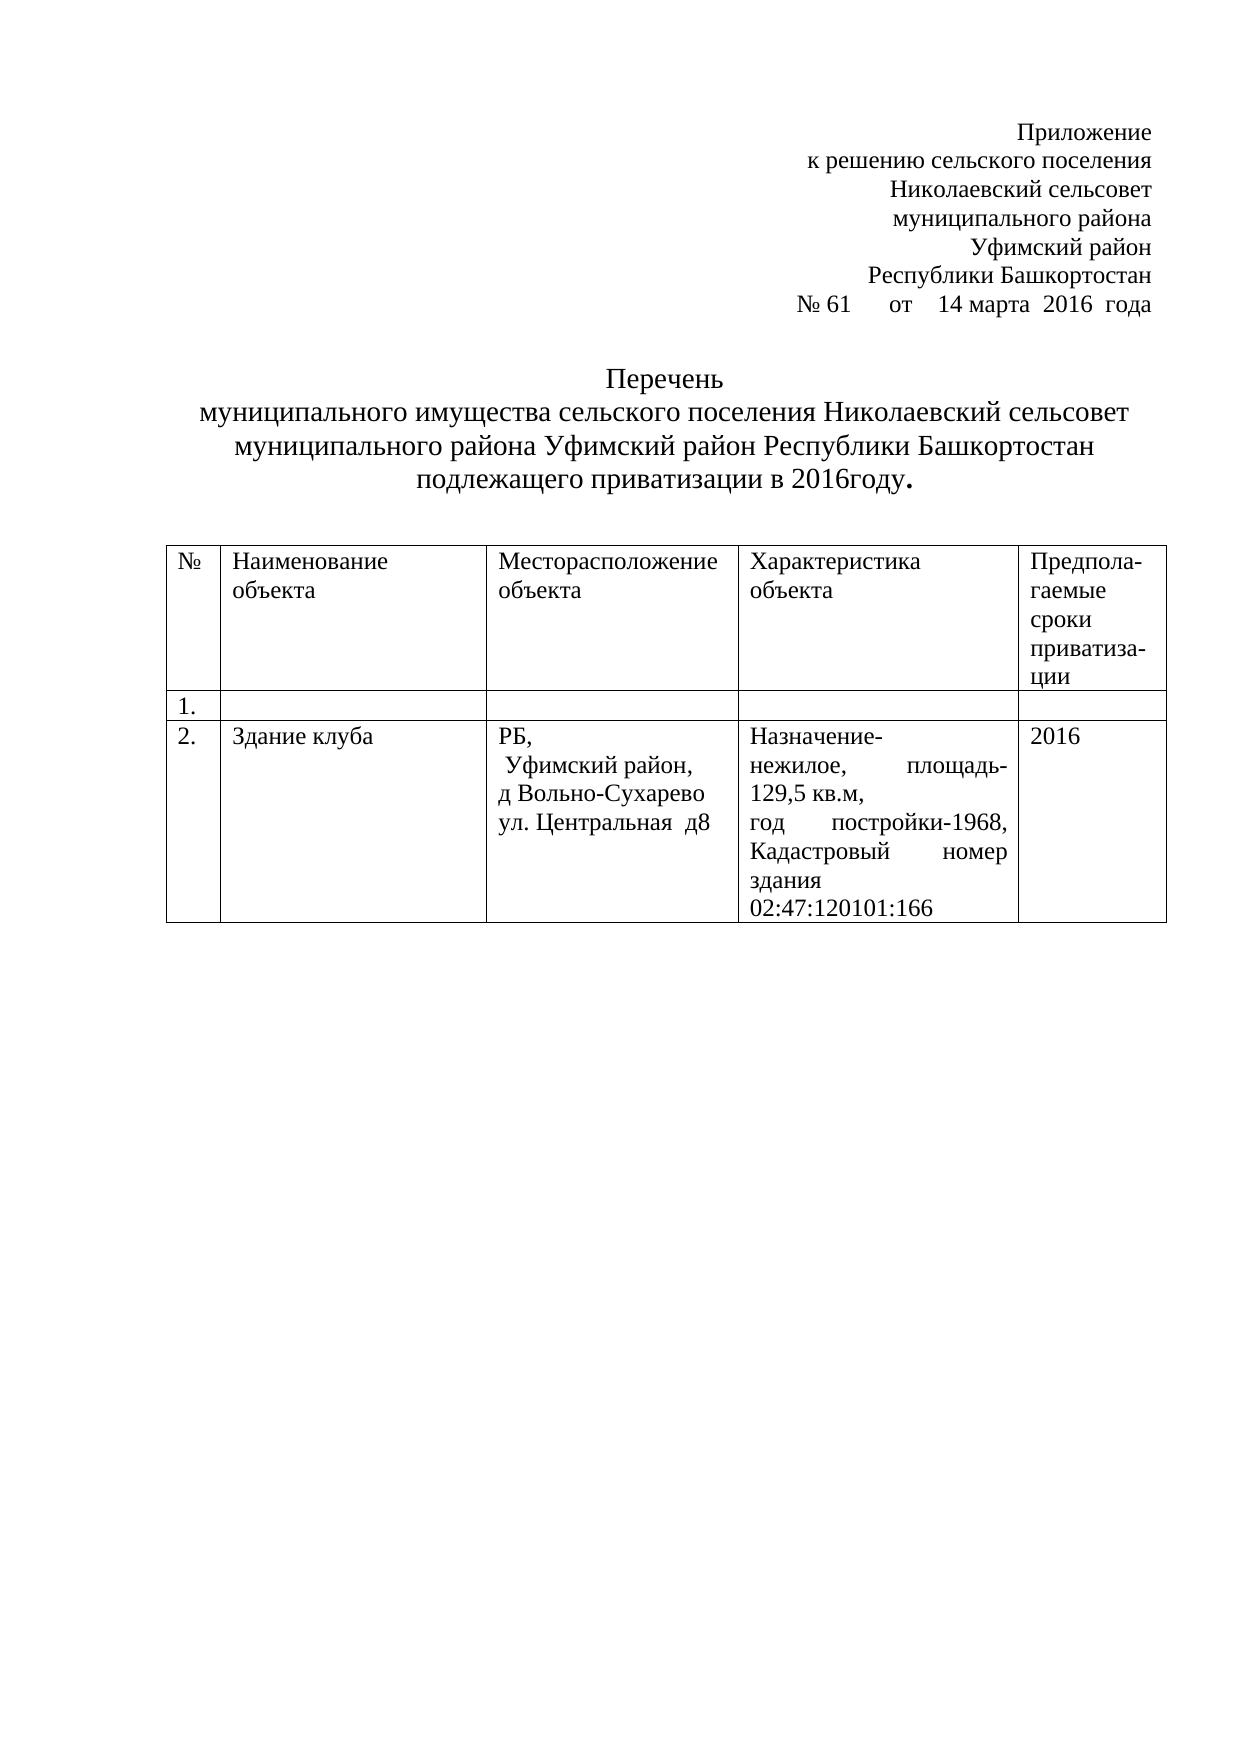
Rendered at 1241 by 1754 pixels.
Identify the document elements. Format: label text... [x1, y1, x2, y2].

table_header № [167, 546, 220, 690]
table_cell [739, 691, 1018, 720]
table_header Наименование объекта [221, 546, 486, 690]
table_cell Здание клуба [221, 721, 486, 922]
text № 61 от 14 марта 2016 года [177, 289, 1152, 318]
text муниципального имущества сельского поселения Николаевский сельсовет муниципального района Уфимский район Республики Башкортостан подлежащего приватизации в 2016году. [177, 394, 1152, 495]
text Республики Башкортостан [177, 260, 1152, 289]
text Перечень [177, 361, 1152, 394]
text Уфимский район [177, 232, 1152, 260]
text Приложение [177, 117, 1152, 145]
table_cell Назначение- нежилое, площадь-129,5 кв.м, год постройки-1968, Кадастровый номер здания 02:47:120101:166 [739, 721, 1018, 922]
table_cell [1019, 691, 1166, 720]
table_header Предпола-гаемые сроки приватиза-ции [1019, 546, 1166, 690]
table_header Месторасположение объекта [487, 546, 738, 690]
table_cell [221, 691, 486, 720]
text муниципального района [177, 203, 1152, 232]
table_header Характеристика объекта [739, 546, 1018, 690]
table_cell РБ, Уфимский район, д Вольно-Сухарево ул. Центральная д8 [487, 721, 738, 922]
table_cell 2016 [1019, 721, 1166, 922]
text к решению сельского поселения [177, 145, 1152, 174]
table_cell 2. [167, 721, 220, 922]
table_cell 1. [167, 691, 220, 720]
text Николаевский сельсовет [177, 174, 1152, 203]
table_cell [487, 691, 738, 720]
